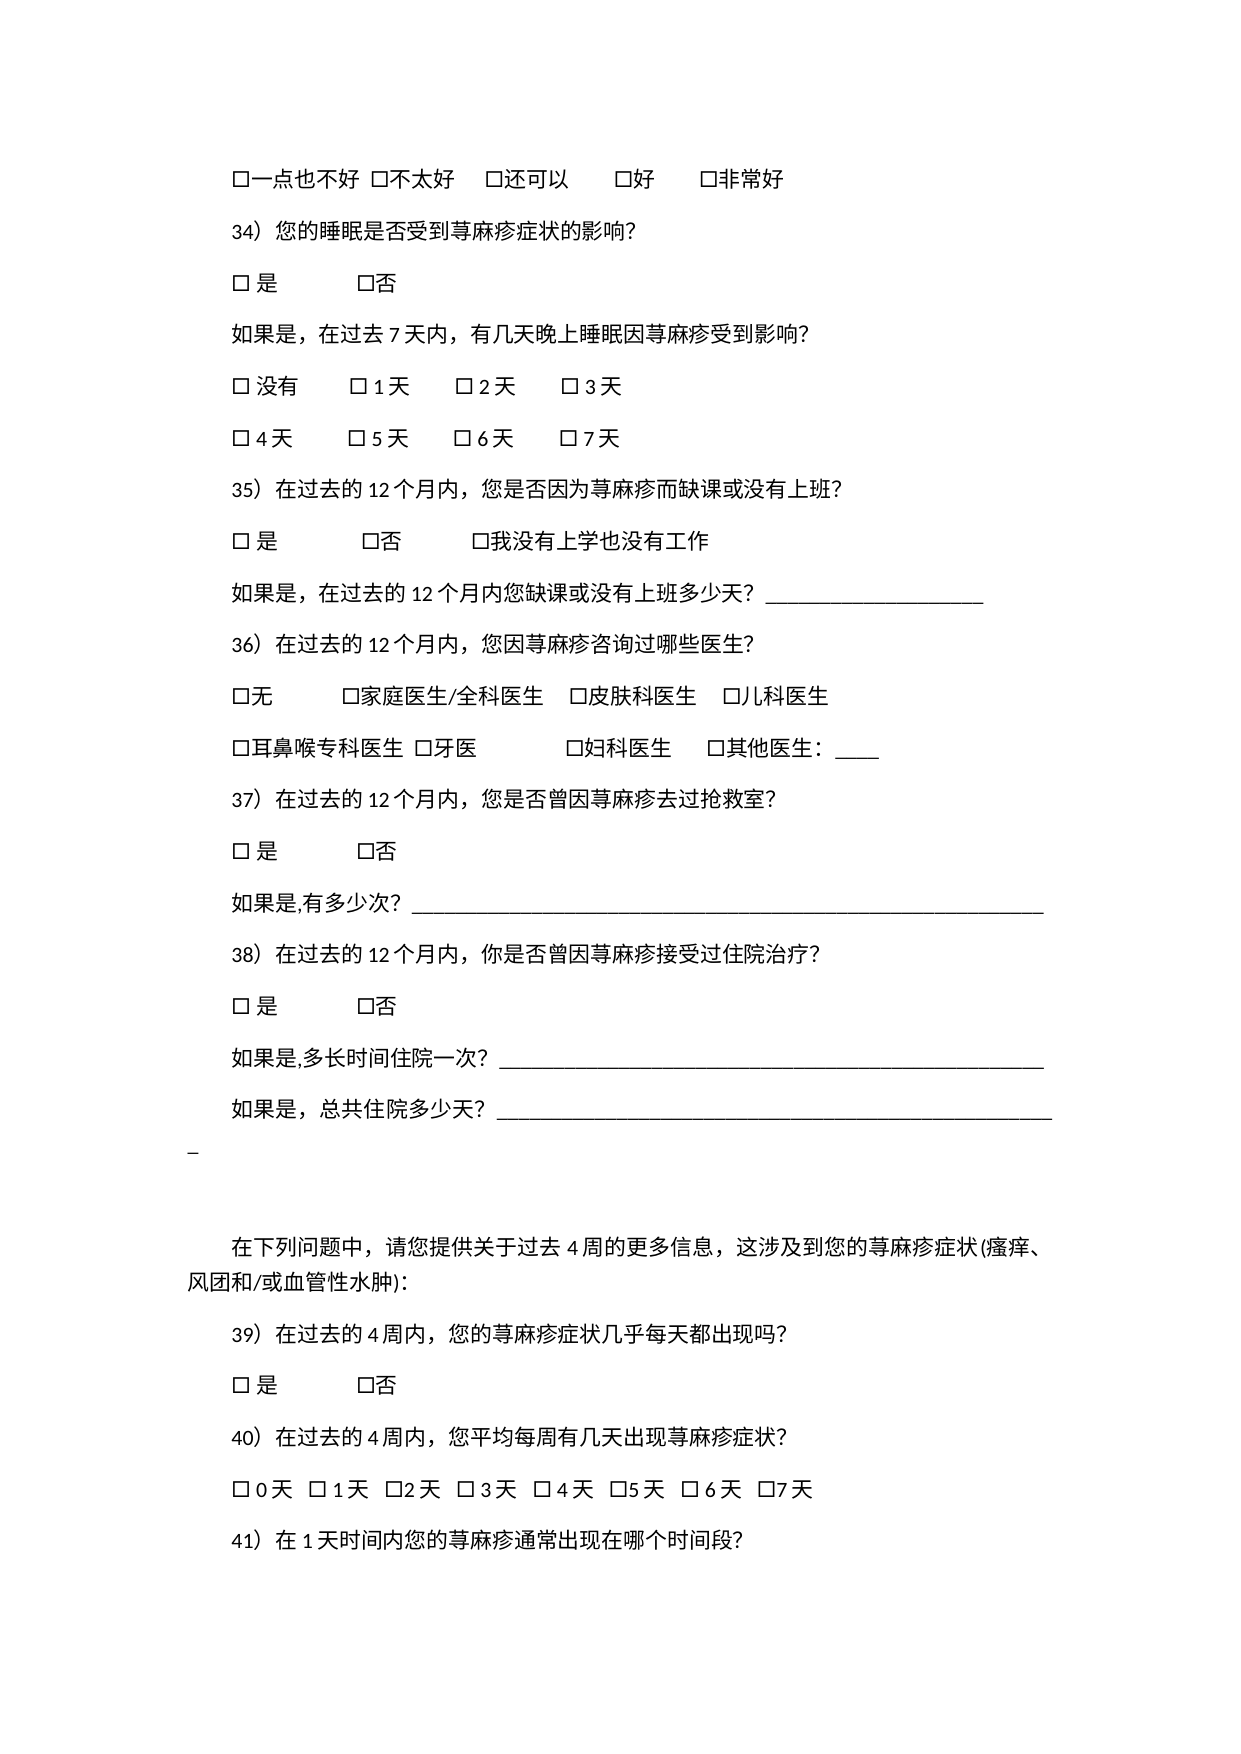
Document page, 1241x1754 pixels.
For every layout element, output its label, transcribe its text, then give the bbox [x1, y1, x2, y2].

text 36）在过去的12个月内，您因荨麻疹咨询过哪些医生？ [187, 627, 1053, 659]
text 0天 1天 2天 3天 4天 5天 6天 7天 [187, 1471, 1053, 1504]
text 39）在过去的4周内，您的荨麻疹症状几乎每天都出现吗？ [187, 1316, 1053, 1349]
text 如果是，在过去的12个月内您缺课或没有上班多少天？____________________ [187, 575, 1053, 608]
text 38）在过去的12个月内，你是否曾因荨麻疹接受过住院治疗？ [187, 937, 1053, 969]
text 37）在过去的12个月内，您是否曾因荨麻疹去过抢救室？ [187, 782, 1053, 814]
text 无 家庭医生/全科医生 皮肤科医生 儿科医生 [187, 679, 1053, 711]
text 耳鼻喉专科医生 牙医 妇科医生 其他医生：____ [187, 730, 1053, 763]
text 是 否 [187, 265, 1053, 298]
text 是 否 我没有上学也没有工作 [187, 524, 1053, 556]
text 一点也不好 不太好 还可以 好 非常好 [187, 162, 1053, 194]
text 是 否 [187, 989, 1053, 1021]
text 34）您的睡眠是否受到荨麻疹症状的影响？ [187, 214, 1053, 246]
text 在下列问题中，请您提供关于过去4周的更多信息，这涉及到您的荨麻疹症状(瘙痒、风团和/或血管性水肿)： [187, 1229, 1053, 1297]
text 如果是，在过去7天内，有几天晚上睡眠因荨麻疹受到影响？ [187, 317, 1053, 349]
text 4天 5天 6天 7天 [187, 420, 1053, 453]
text 是 否 [187, 834, 1053, 866]
text 如果是，总共住院多少天？____________________________________________________ [187, 1092, 1053, 1159]
text 41）在1天时间内您的荨麻疹通常出现在哪个时间段？ [187, 1523, 1053, 1555]
text 没有 1天 2天 3天 [187, 369, 1053, 401]
text 如果是,多长时间住院一次？__________________________________________________ [187, 1040, 1053, 1073]
text 40）在过去的4周内，您平均每周有几天出现荨麻疹症状？ [187, 1419, 1053, 1452]
text 如果是,有多少次？__________________________________________________________ [187, 885, 1053, 918]
text 是 否 [187, 1368, 1053, 1400]
text 35）在过去的12个月内，您是否因为荨麻疹而缺课或没有上班？ [187, 472, 1053, 504]
